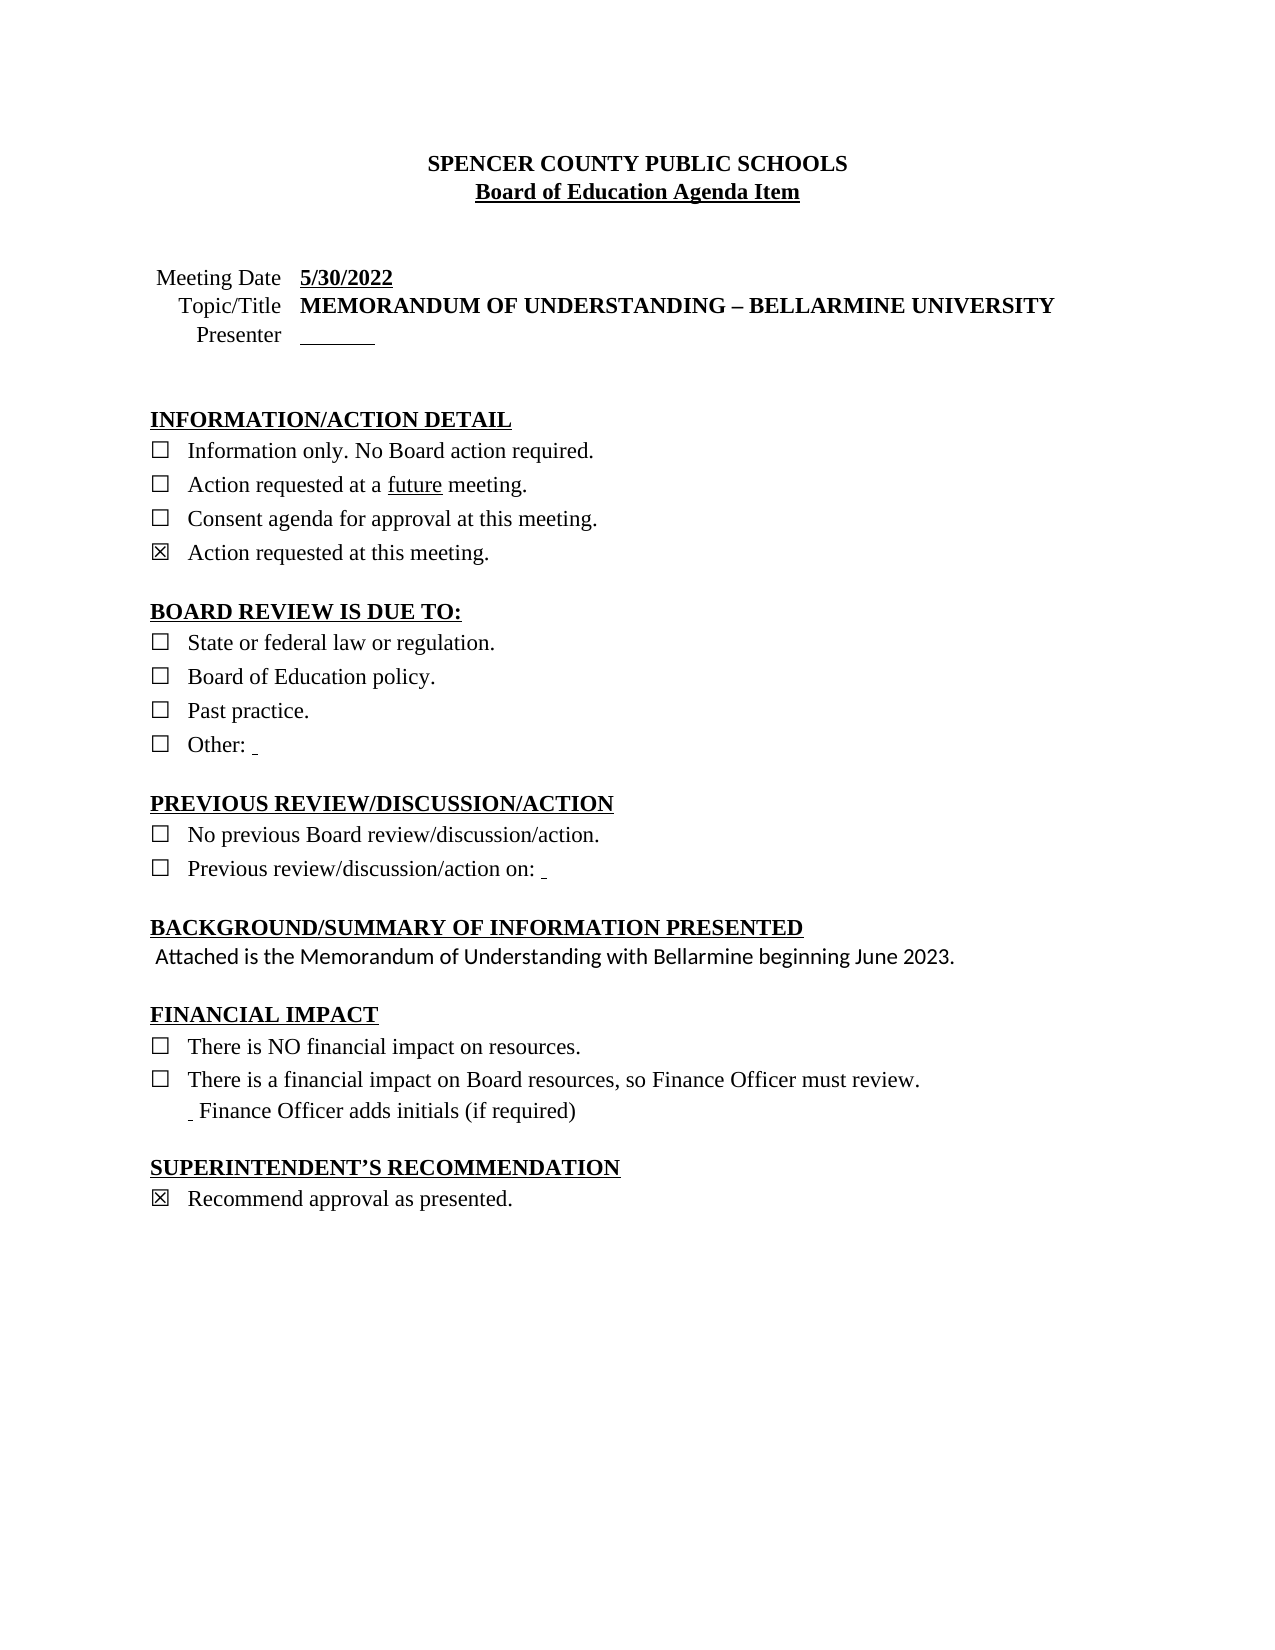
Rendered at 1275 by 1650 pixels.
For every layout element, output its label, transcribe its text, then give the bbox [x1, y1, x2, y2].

text Recommend approval as presented. [150, 1182, 1125, 1214]
text Past practice. [150, 694, 1125, 725]
text There is a financial impact on Board resources, so Finance Officer must review. [150, 1063, 1125, 1094]
text INFORMATION/ACTION DETAIL [150, 406, 1125, 432]
text State or federal law or regulation. [150, 626, 1125, 657]
text Action requested at this meeting. [150, 536, 1125, 567]
text Presenter [150, 321, 1125, 347]
text Board of Education policy. [150, 660, 1125, 691]
text Topic/Title [150, 292, 1125, 318]
text Meeting Date [150, 264, 1125, 290]
text No previous Board review/discussion/action. [150, 818, 1125, 849]
text Action requested at a future meeting. [150, 468, 1125, 499]
text Other: [150, 727, 1125, 759]
text Consent agenda for approval at this meeting. [150, 502, 1125, 533]
text There is NO financial impact on resources. [150, 1029, 1125, 1061]
text BOARD REVIEW IS DUE TO: [150, 598, 1125, 624]
text Previous review/discussion/action on: [150, 852, 1125, 883]
text BACKGROUND/SUMMARY OF INFORMATION PRESENTED [150, 914, 1125, 940]
text Finance Officer adds initials (if required) [187, 1097, 1125, 1123]
text SUPERINTENDENT’S RECOMMENDATION [150, 1154, 1125, 1180]
text SPENCER COUNTY PUBLIC SCHOOLS [150, 150, 1125, 176]
text Board of Education Agenda Item [150, 178, 1125, 205]
text Information only. No Board action required. [150, 434, 1125, 466]
text PREVIOUS REVIEW/DISCUSSION/ACTION [150, 790, 1125, 816]
text FINANCIAL IMPACT [150, 1001, 1125, 1027]
